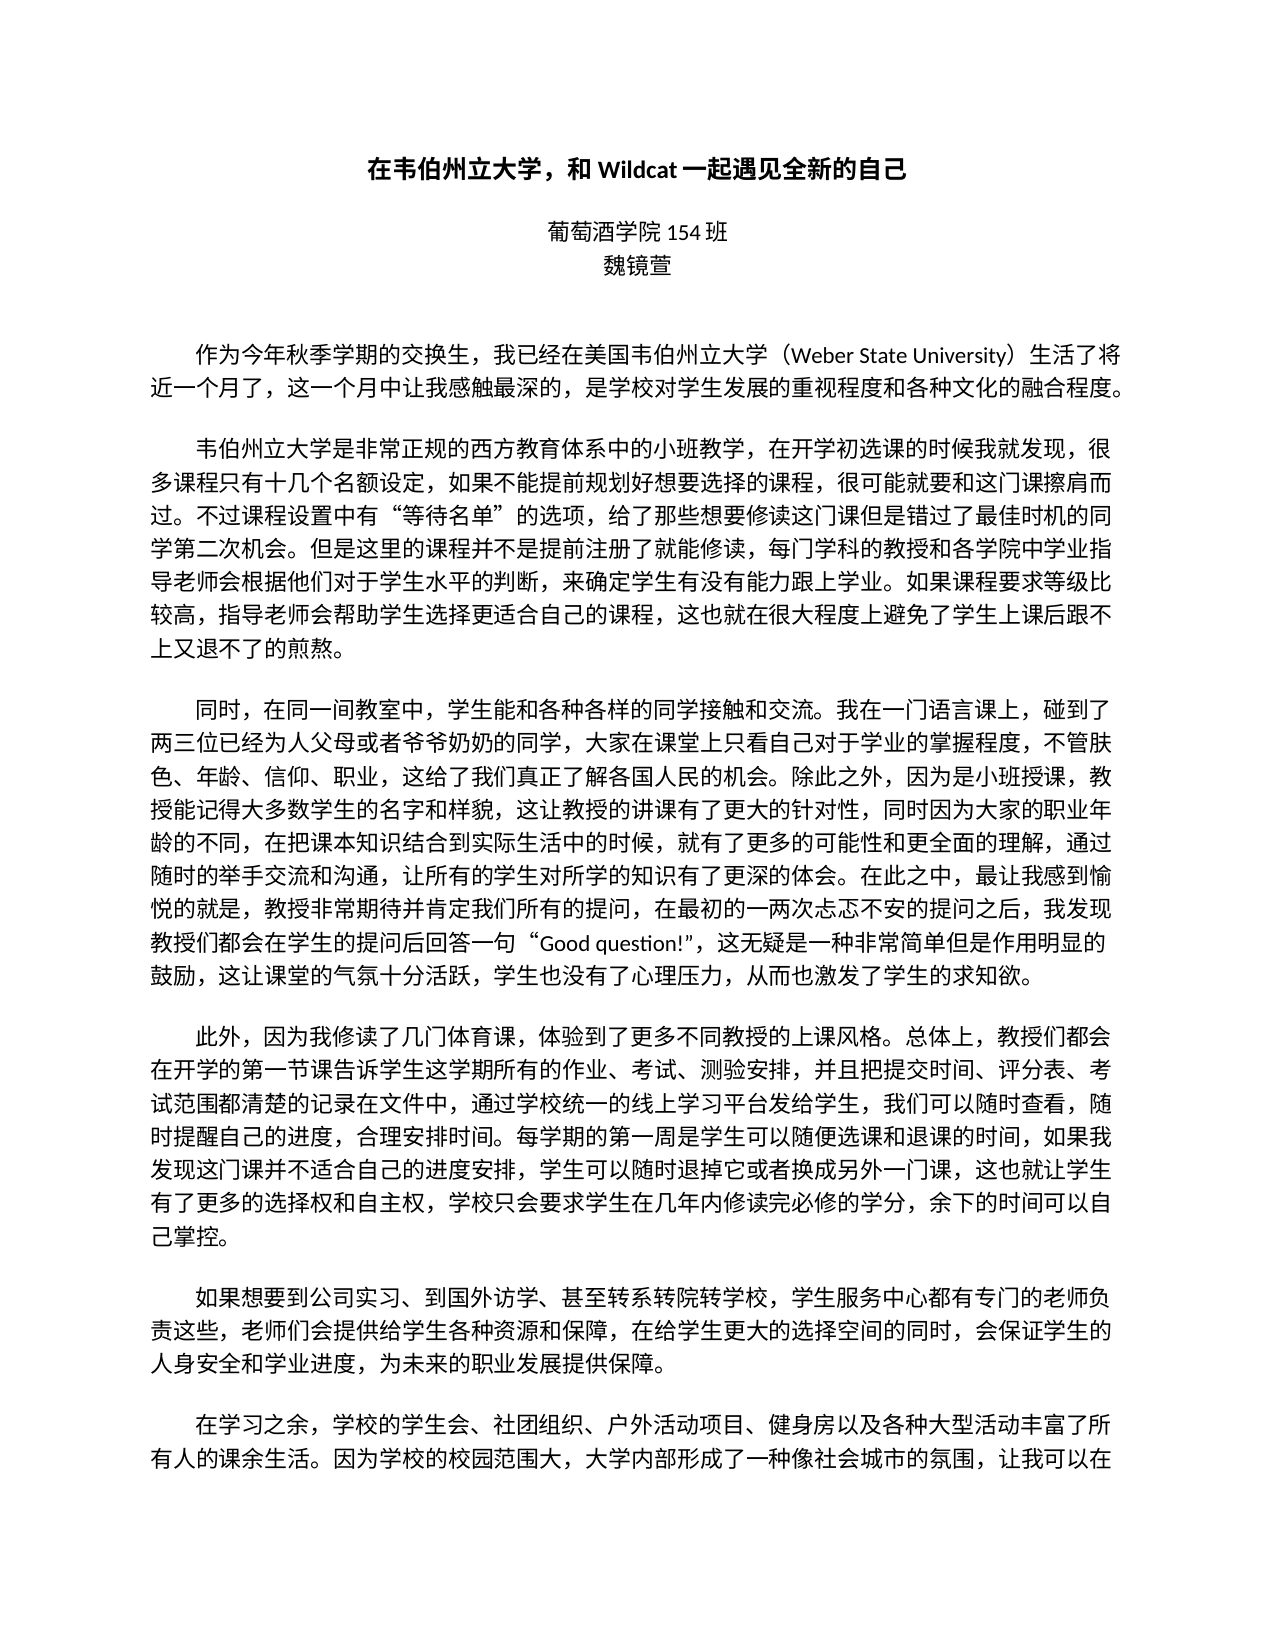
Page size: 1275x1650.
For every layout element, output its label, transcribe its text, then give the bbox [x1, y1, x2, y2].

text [150, 1407, 1125, 1474]
text 此外，因为我修读了几门体育课，体验到了更多不同教授的上课风格。总体上，教授们都会在开学的第一节课告诉学生这学期所有的作业、考试、测验安排，并且把提交时间、评分表、考试范围都清楚的记录在文件中，通过学校统一的线上学习平台发给学生，我们可以随时查看，随时提醒自己的进度，合理安排时间。每学期的第一周是学生可以随便选课和退课的时间，如果我发现这门课并不适合自己的进度安排，学生可以随时退掉它或者换成另外一门课，这也就让学生有了更多的选择权和自主权，学校只会要求学生在几年内修读完必修的学分，余下的时间可以自己掌控。 [150, 1019, 1125, 1252]
text 韦伯州立大学是非常正规的西方教育体系中的小班教学，在开学初选课的时候我就发现，很多课程只有十几个名额设定，如果不能提前规划好想要选择的课程，很可能就要和这门课擦肩而过。不过课程设置中有“等待名单”的选项，给了那些想要修读这门课但是错过了最佳时机的同学第二次机会。但是这里的课程并不是提前注册了就能修读，每门学科的教授和各学院中学业指导老师会根据他们对于学生水平的判断，来确定学生有没有能力跟上学业。如果课程要求等级比较高，指导老师会帮助学生选择更适合自己的课程，这也就在很大程度上避免了学生上课后跟不上又退不了的煎熬。 [150, 431, 1125, 664]
text 在韦伯州立大学，和Wildcat一起遇见全新的自己 [150, 150, 1125, 186]
text 作为今年秋季学期的交换生，我已经在美国韦伯州立大学（Weber State University）生活了将近一个月了，这一个月中让我感触最深的，是学校对学生发展的重视程度和各种文化的融合程度。 [150, 337, 1125, 403]
text 葡萄酒学院154班 [150, 214, 1125, 247]
text 魏镜萱 [150, 247, 1125, 281]
text 同时，在同一间教室中，学生能和各种各样的同学接触和交流。我在一门语言课上，碰到了两三位已经为人父母或者爷爷奶奶的同学，大家在课堂上只看自己对于学业的掌握程度，不管肤色、年龄、信仰、职业，这给了我们真正了解各国人民的机会。除此之外，因为是小班授课，教授能记得大多数学生的名字和样貌，这让教授的讲课有了更大的针对性，同时因为大家的职业年龄的不同，在把课本知识结合到实际生活中的时候，就有了更多的可能性和更全面的理解，通过随时的举手交流和沟通，让所有的学生对所学的知识有了更深的体会。在此之中，最让我感到愉悦的就是，教授非常期待并肯定我们所有的提问，在最初的一两次忐忑不安的提问之后，我发现教授们都会在学生的提问后回答一句“Good question!”，这无疑是一种非常简单但是作用明显的鼓励，这让课堂的气氛十分活跃，学生也没有了心理压力，从而也激发了学生的求知欲。 [150, 692, 1125, 991]
text 如果想要到公司实习、到国外访学、甚至转系转院转学校，学生服务中心都有专门的老师负责这些，老师们会提供给学生各种资源和保障，在给学生更大的选择空间的同时，会保证学生的人身安全和学业进度，为未来的职业发展提供保障。 [150, 1279, 1125, 1379]
